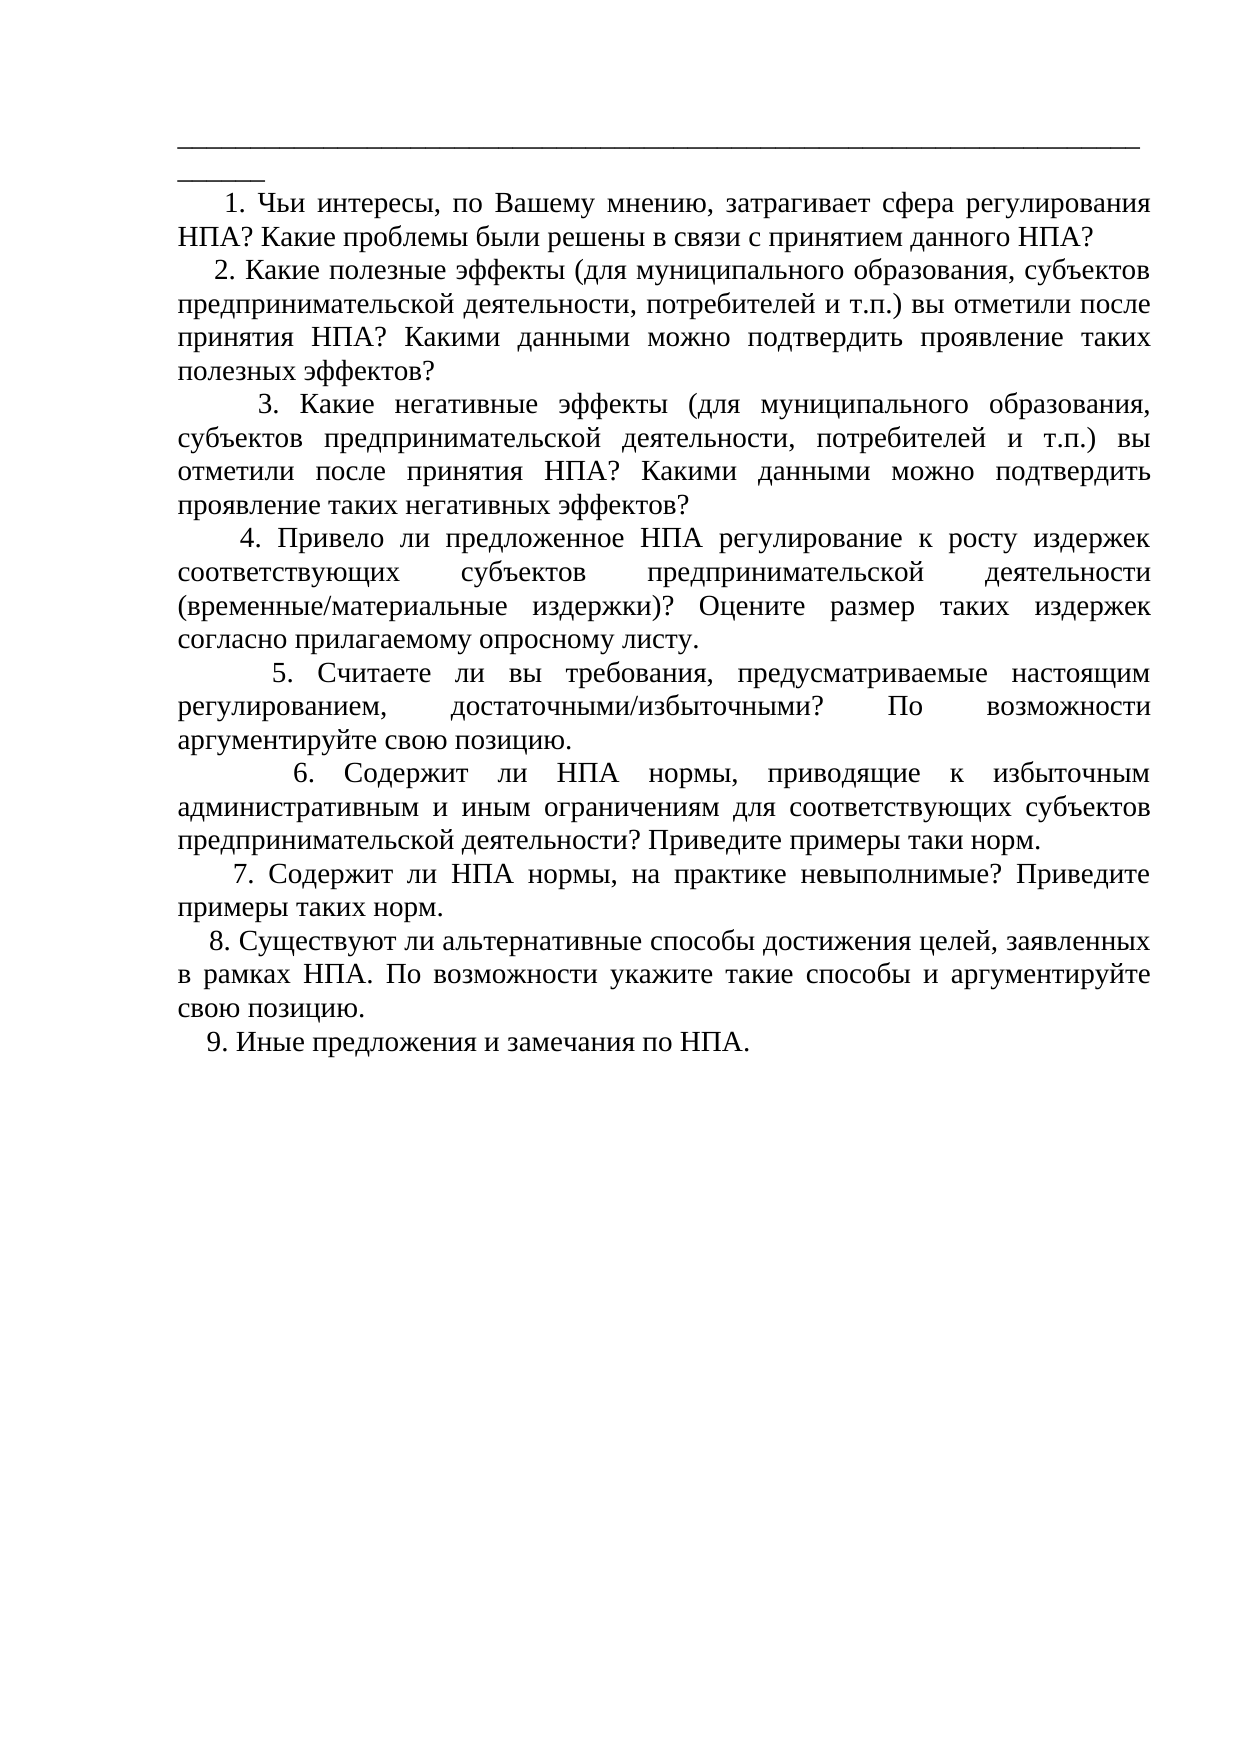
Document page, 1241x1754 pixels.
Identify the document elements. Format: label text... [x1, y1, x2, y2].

text 8. Существуют ли альтернативные способы достижения целей, заявленных в рамках НПА. По возможности укажите такие способы и аргументируйте свою позицию. [177, 923, 1152, 1024]
text 6. Содержит ли НПА нормы, приводящие к избыточным административным и иным ограничениям для соответствующих субъектов предпринимательской деятельности? Приведите примеры таки норм. [177, 755, 1152, 856]
text 7. Содержит ли НПА нормы, на практике невыполнимые? Приведите примеры таких норм. [177, 856, 1152, 923]
text 1. Чьи интересы, по Вашему мнению, затрагивает сфера регулирования НПА? Какие проблемы были решены в связи с принятием данного НПА? [177, 185, 1152, 252]
text ________________________________________________________________________ [177, 118, 1152, 185]
text 2. Какие полезные эффекты (для муниципального образования, субъектов предпринимательской деятельности, потребителей и т.п.) вы отметили после принятия НПА? Какими данными можно подтвердить проявление таких полезных эффектов? [177, 252, 1152, 386]
text 3. Какие негативные эффекты (для муниципального образования, субъектов предпринимательской деятельности, потребителей и т.п.) вы отметили после принятия НПА? Какими данными можно подтвердить проявление таких негативных эффектов? [177, 386, 1152, 521]
text 5. Считаете ли вы требования, предусматриваемые настоящим регулированием, достаточными/избыточными? По возможности аргументируйте свою позицию. [177, 655, 1152, 755]
text 4. Привело ли предложенное НПА регулирование к росту издержек соответствующих субъектов предпринимательской деятельности (временные/материальные издержки)? Оцените размер таких издержек согласно прилагаемому опросному листу. [177, 521, 1152, 655]
text 9. Иные предложения и замечания по НПА. [177, 1024, 1152, 1057]
